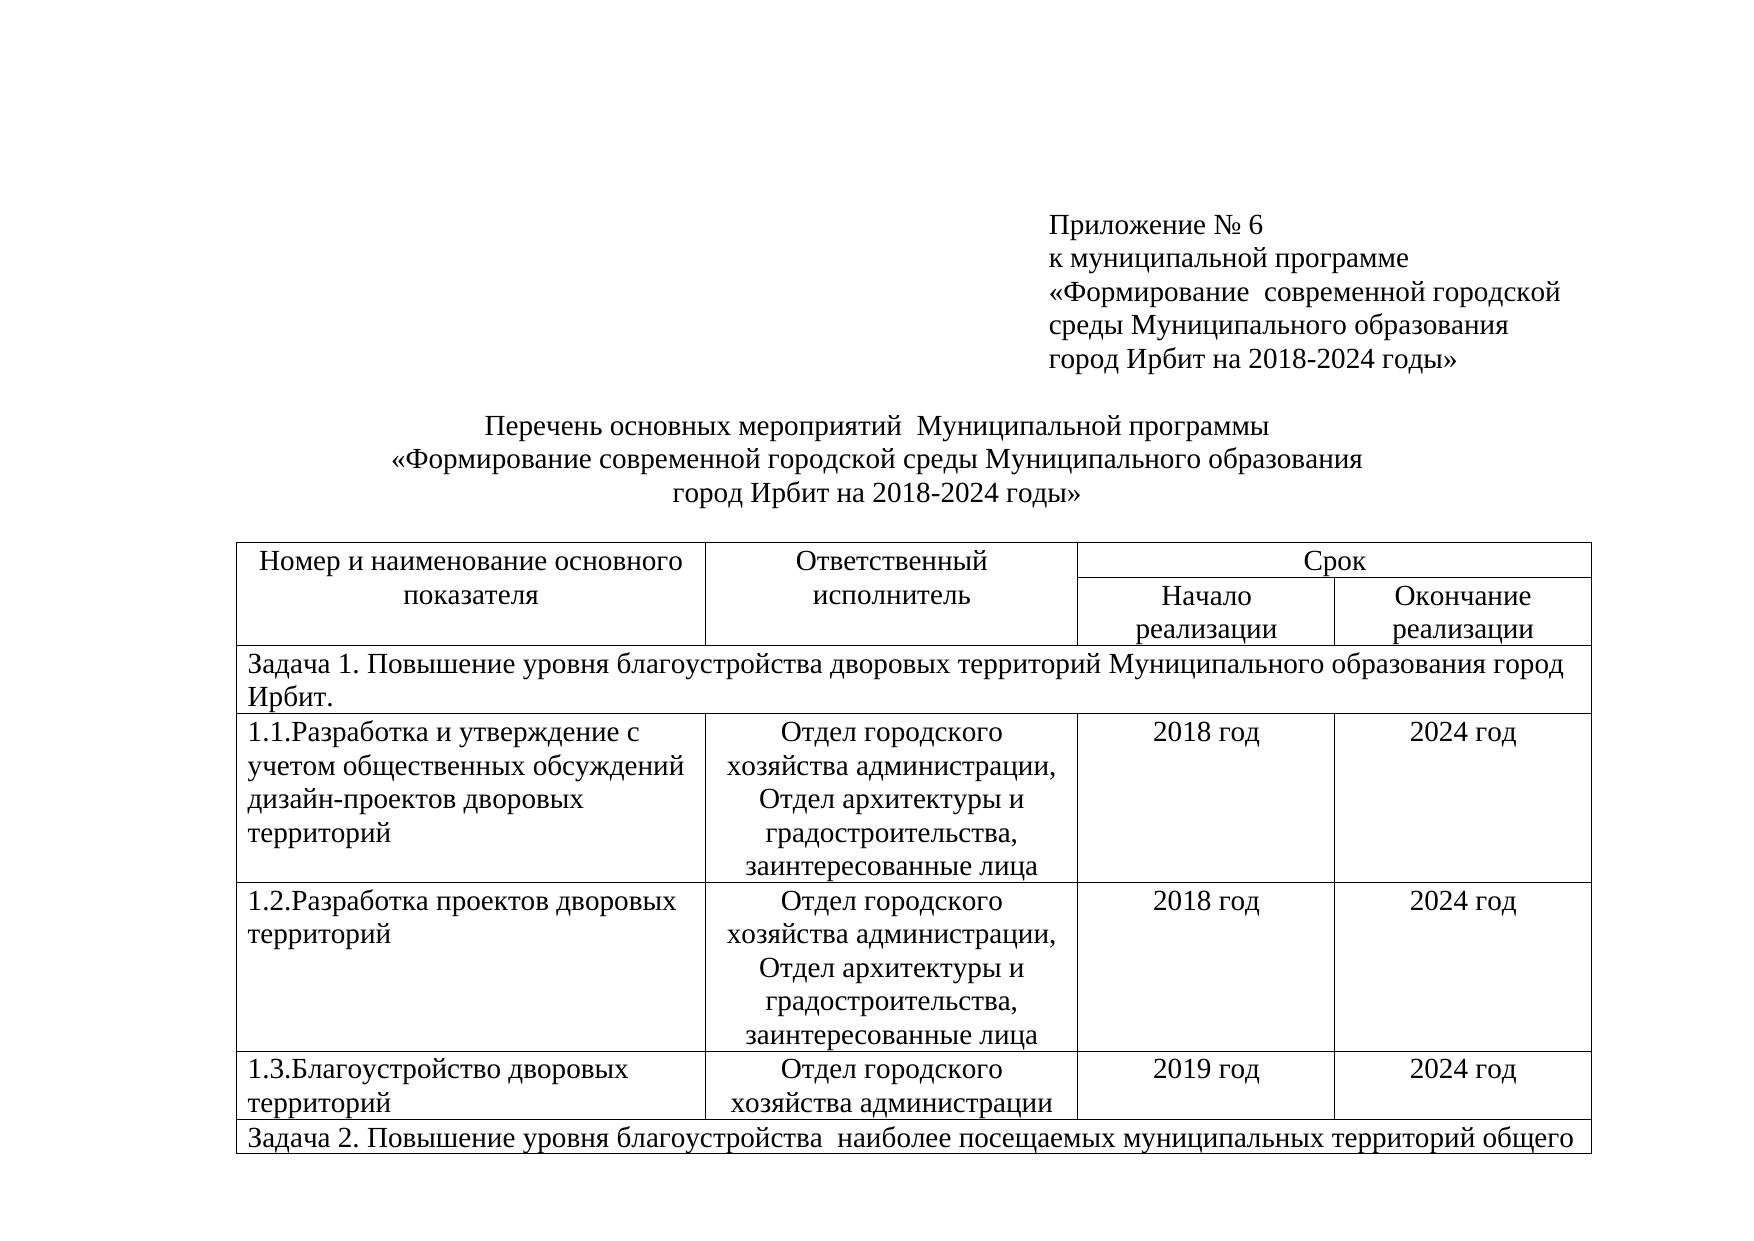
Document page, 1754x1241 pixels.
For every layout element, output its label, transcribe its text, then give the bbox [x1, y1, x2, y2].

table_cell Отдел городского хозяйства администрации, Отдел архитектуры и градостроительства, заинтересованные лица [706, 714, 1077, 882]
table_header Ответственный исполнитель [706, 543, 1077, 645]
table_cell 1.1.Разработка и утверждение с учетом общественных обсуждений дизайн-проектов дворовых территорий [237, 714, 705, 882]
table_cell Окончание реализации [1335, 578, 1591, 645]
title к муниципальной программе [591, 240, 1636, 274]
table_cell Отдел городского хозяйства администрации [706, 1052, 1077, 1119]
table_cell Задача 1. Повышение уровня благоустройства дворовых территорий Муниципального образования город Ирбит. [237, 646, 1591, 713]
text Перечень основных мероприятий Муниципальной программы [118, 408, 1636, 442]
table_cell 2024 год [1335, 714, 1591, 882]
table_cell 1.2.Разработка проектов дворовых территорий [237, 883, 705, 1051]
text город Ирбит на 2018-2024 годы» [118, 475, 1636, 509]
table_header Срок [1078, 543, 1591, 577]
text Приложение № 6 [591, 207, 1636, 240]
text «Формирование современной городской среды Муниципального образования [118, 442, 1636, 475]
table_cell 2024 год [1335, 883, 1591, 1051]
table_cell 1.3.Благоустройство дворовых территорий [237, 1052, 705, 1119]
table_cell 2019 год [1078, 1052, 1334, 1119]
title город Ирбит на 2018-2024 годы» [1048, 341, 1636, 374]
table_header Номер и наименование основного показателя [237, 543, 705, 645]
table_cell Отдел городского хозяйства администрации, Отдел архитектуры и градостроительства, заинтересованные лица [706, 883, 1077, 1051]
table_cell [237, 1120, 1591, 1153]
table_cell 2018 год [1078, 714, 1334, 882]
title «Формирование современной городской среды Муниципального образования [1048, 274, 1636, 341]
table_cell Начало реализации [1078, 578, 1334, 645]
table_cell 2024 год [1335, 1052, 1591, 1119]
table_cell 2018 год [1078, 883, 1334, 1051]
